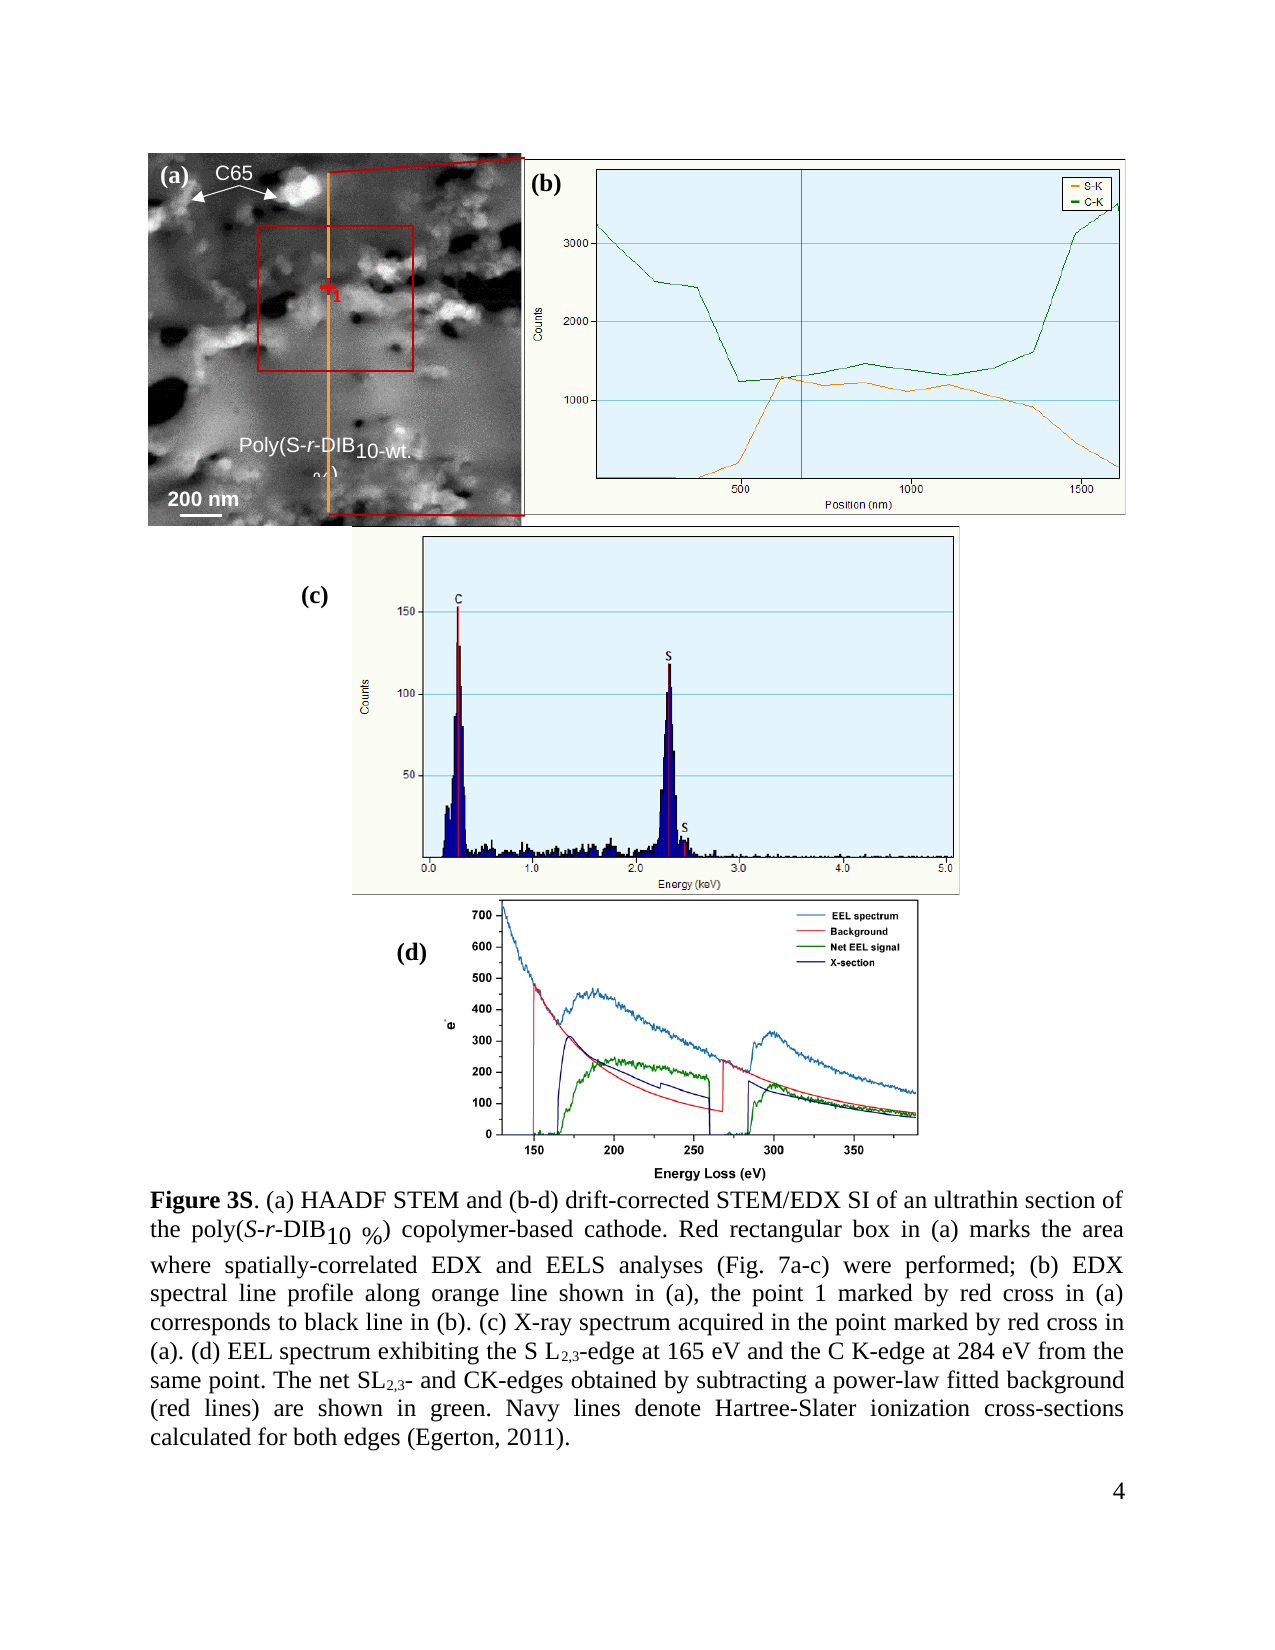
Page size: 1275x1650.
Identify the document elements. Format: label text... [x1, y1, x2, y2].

picture [330, 227, 412, 370]
picture [259, 227, 327, 370]
picture [330, 160, 522, 514]
picture [148, 153, 960, 1187]
picture [524, 159, 1126, 515]
text Figure 3S. (a) HAADF STEM and (b-d) drift-corrected STEM/EDX SI of an ultrathin section of the poly(S-r-DIB10 %) copolymer-based cathode. Red rectangular box in (a) marks the area where spatially-correlated EDX and EELS analyses (Fig. 7a-c) were performed; (b) EDX spectral line profile along orange line shown in (a), the point 1 marked by red cross in (a) corresponds to black line in (b). (c) X-ray spectrum acquired in the point marked by red cross in (a). (d) EEL spectrum exhibiting the S L2,3-edge at 165 eV and the C K-edge at 284 eV from the same point. The net SL2,3- and CK-edges obtained by subtracting a power-law fitted background (red lines) are shown in green. Navy lines denote Hartree-Slater ionization cross-sections calculated for both edges (Egerton, 2011). [150, 1185, 1125, 1451]
